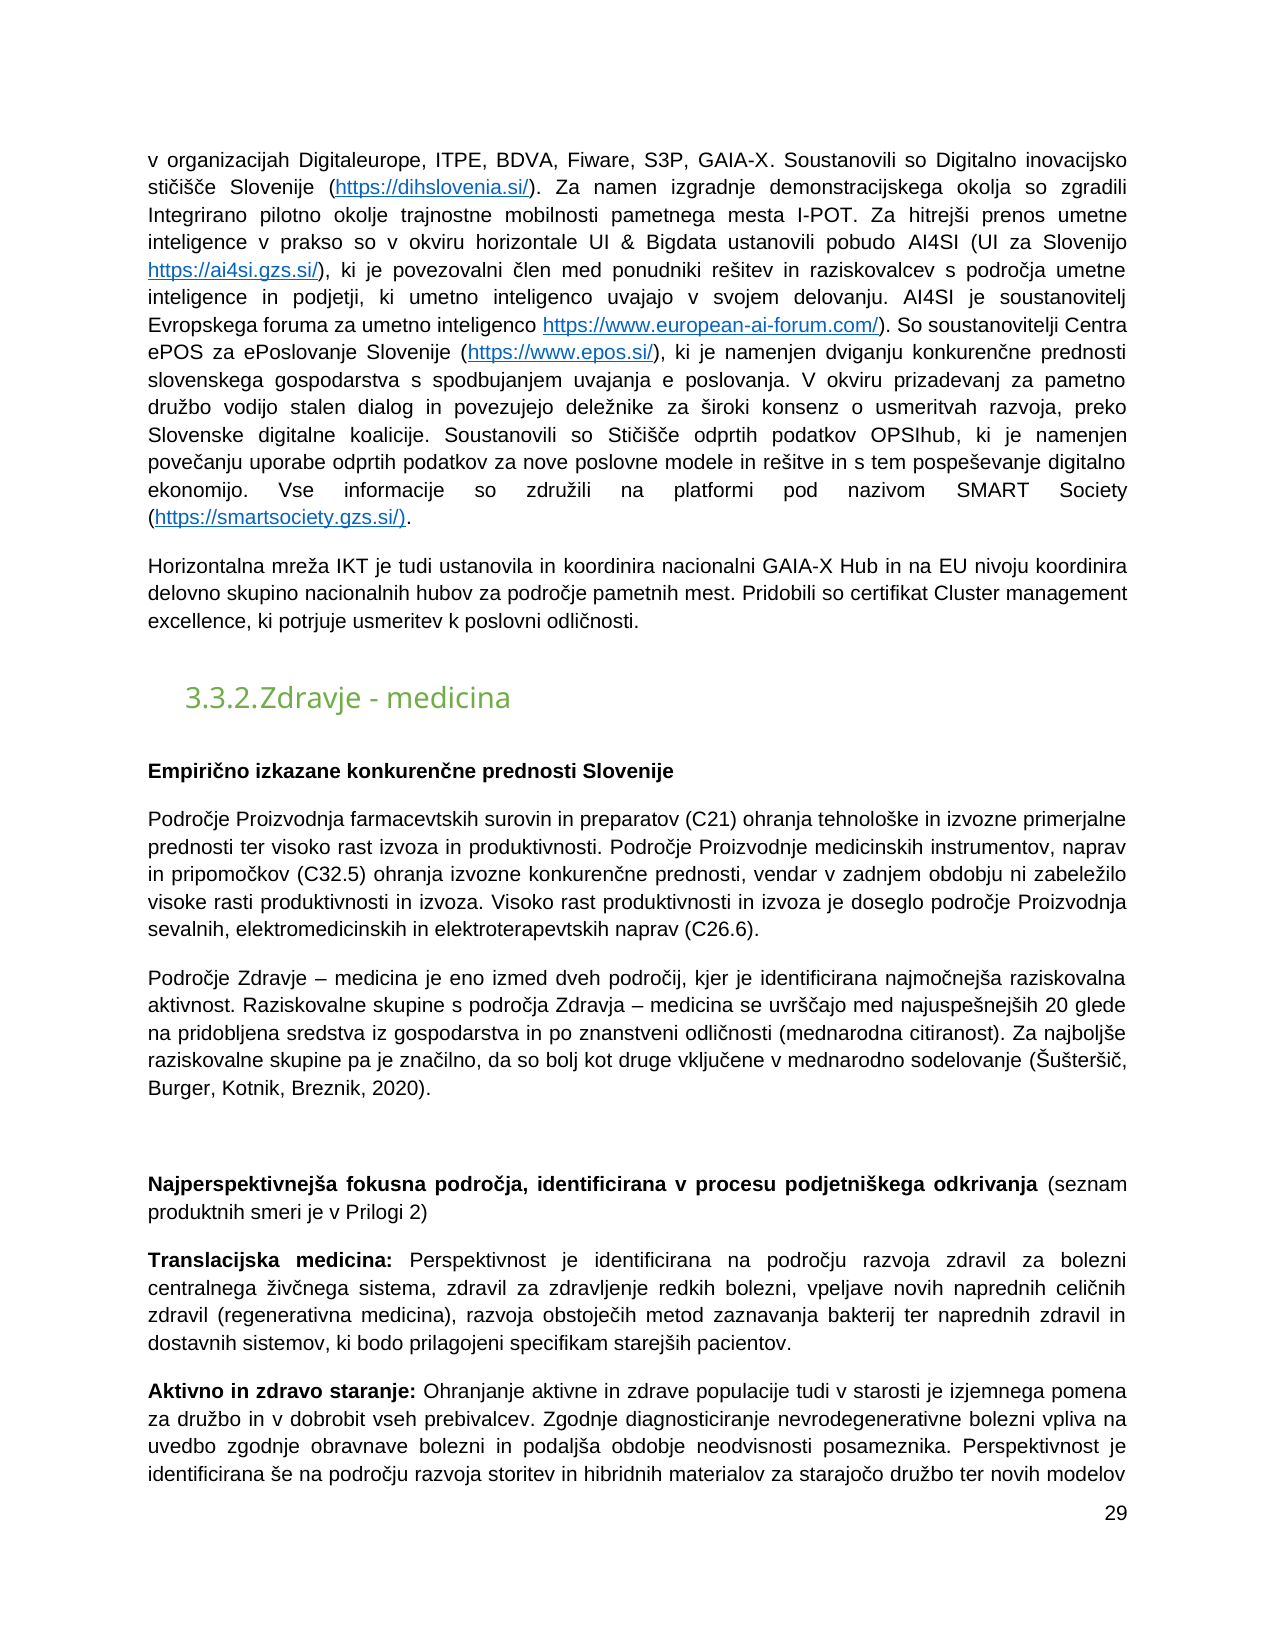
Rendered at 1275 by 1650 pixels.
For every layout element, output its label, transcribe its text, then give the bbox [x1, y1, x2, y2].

text Področje Zdravje – medicina je eno izmed dveh področij, kjer je identificirana najmočnejša raziskovalna aktivnost. Raziskovalne skupine s področja Zdravja – medicina se uvrščajo med najuspešnejših 20 glede na pridobljena sredstva iz gospodarstva in po znanstveni odličnosti (mednarodna citiranost). Za najboljše raziskovalne skupine pa je značilno, da so bolj kot druge vključene v mednarodno sodelovanje (Šušteršič, Burger, Kotnik, Breznik, 2020). [148, 966, 1127, 1099]
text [148, 148, 1127, 529]
text Najperspektivnejša fokusna področja, identificirana v procesu podjetniškega odkrivanja (seznam produktnih smeri je v Prilogi 2) [148, 1172, 1127, 1224]
text Empirično izkazane konkurenčne prednosti Slovenije [148, 759, 1127, 783]
text Translacijska medicina: Perspektivnost je identificirana na področju razvoja zdravil za bolezni centralnega živčnega sistema, zdravil za zdravljenje redkih bolezni, vpeljave novih naprednih celičnih zdravil (regenerativna medicina), razvoja obstoječih metod zaznavanja bakterij ter naprednih zdravil in dostavnih sistemov, ki bodo prilagojeni specifikam starejših pacientov. [148, 1248, 1127, 1354]
text Področje Proizvodnja farmacevtskih surovin in preparatov (C21) ohranja tehnološke in izvozne primerjalne prednosti ter visoko rast izvoza in produktivnosti. Področje Proizvodnje medicinskih instrumentov, naprav in pripomočkov (C32.5) ohranja izvozne konkurenčne prednosti, vendar v zadnjem obdobju ni zabeležilo visoke rasti produktivnosti in izvoza. Visoko rast produktivnosti in izvoza je doseglo področje Proizvodnja sevalnih, elektromedicinskih in elektroterapevtskih naprav (C26.6). [148, 807, 1127, 941]
text Horizontalna mreža IKT je tudi ustanovila in koordinira nacionalni GAIA-X Hub in na EU nivoju koordinira delovno skupino nacionalnih hubov za področje pametnih mest. Pridobili so certifikat Cluster management excellence, ki potrjuje usmeritev k poslovni odličnosti. [148, 553, 1127, 632]
text Zdravje - medicina [185, 678, 1127, 717]
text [148, 1379, 1127, 1485]
